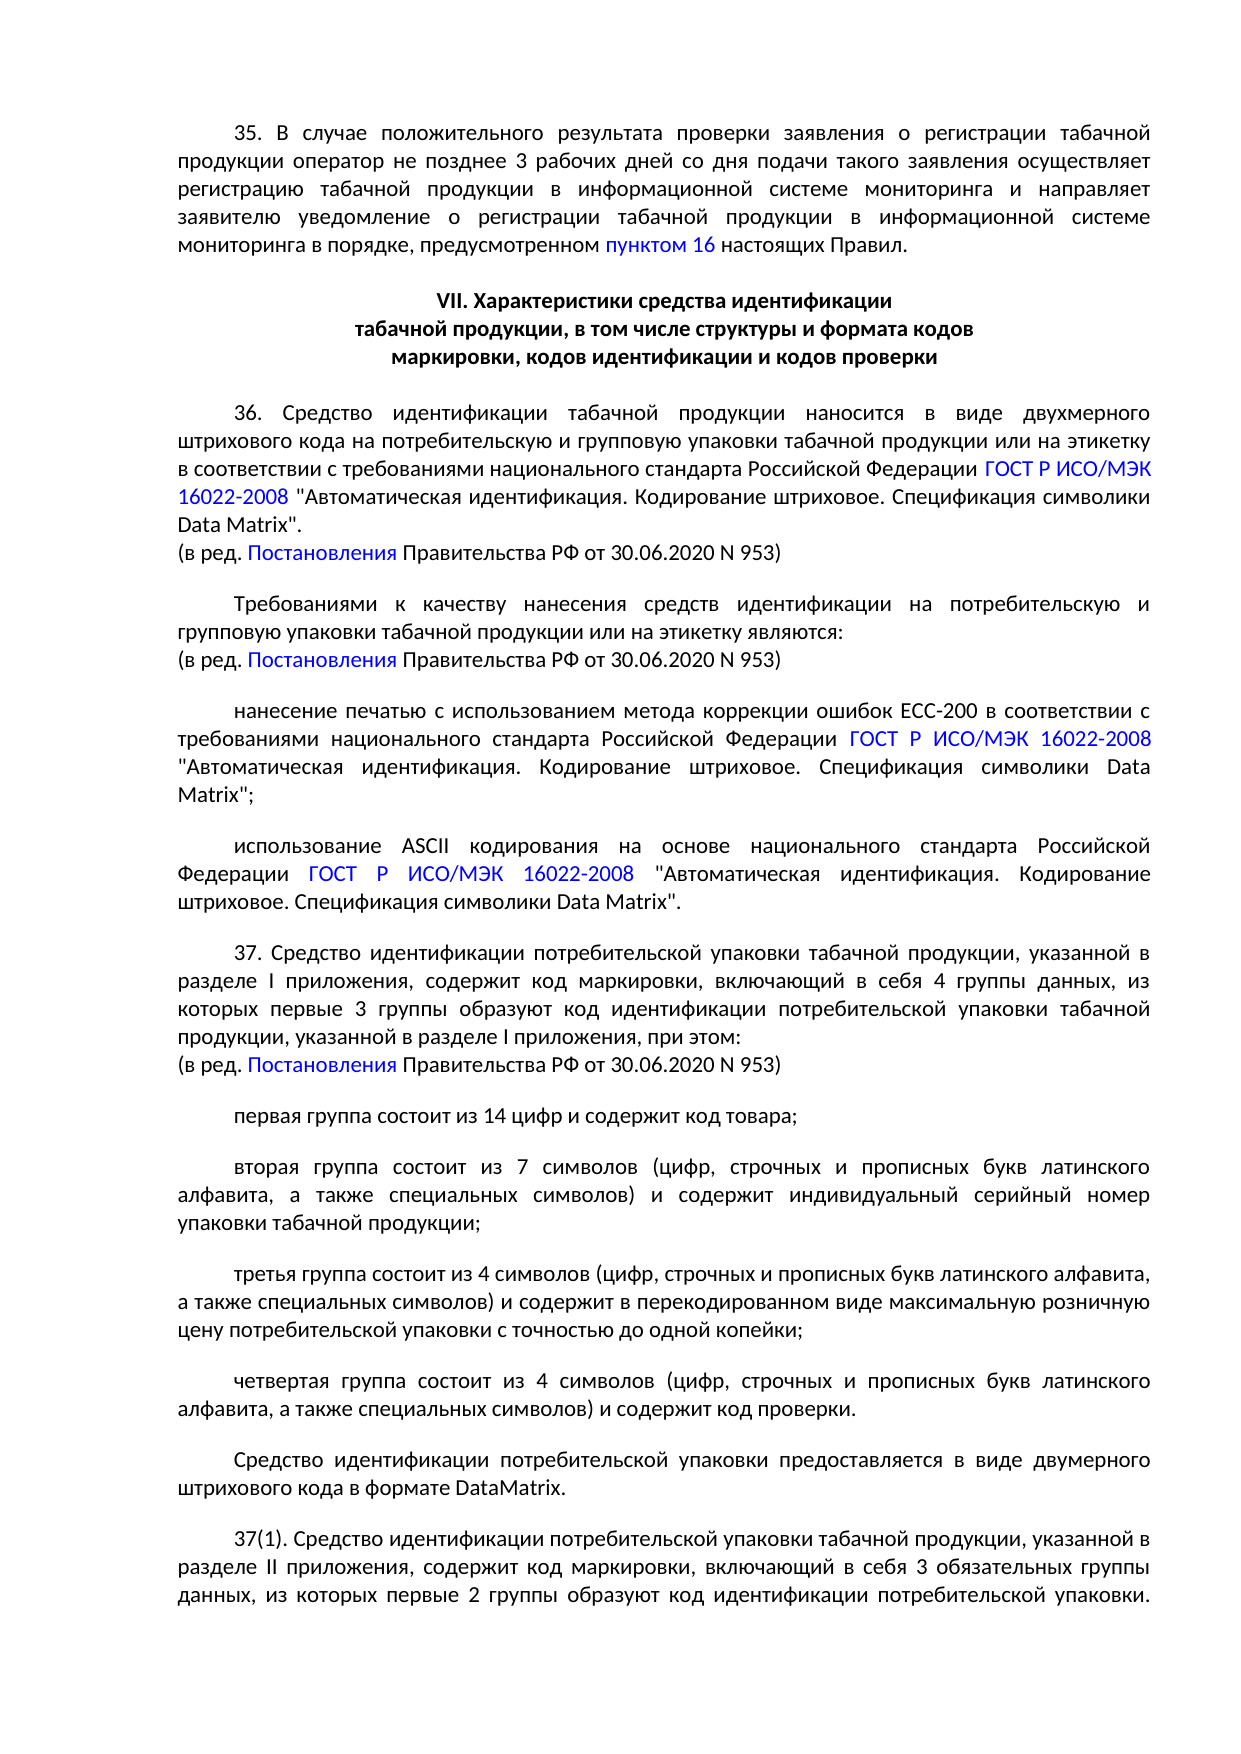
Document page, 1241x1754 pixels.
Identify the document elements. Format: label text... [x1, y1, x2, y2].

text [177, 1524, 1152, 1608]
text 37. Средство идентификации потребительской упаковки табачной продукции, указанной в разделе I приложения, содержит код маркировки, включающий в себя 4 группы данных, из которых первые 3 группы образуют код идентификации потребительской упаковки табачной продукции, указанной в разделе I приложения, при этом: [177, 938, 1152, 1050]
title VII. Характеристики средства идентификации [177, 286, 1152, 314]
text Требованиями к качеству нанесения средств идентификации на потребительскую и групповую упаковки табачной продукции или на этикетку являются: [177, 589, 1152, 645]
text (в ред. Постановления Правительства РФ от 30.06.2020 N 953) [177, 538, 1152, 566]
text (в ред. Постановления Правительства РФ от 30.06.2020 N 953) [177, 645, 1152, 673]
text (в ред. Постановления Правительства РФ от 30.06.2020 N 953) [177, 1050, 1152, 1078]
text третья группа состоит из 4 символов (цифр, строчных и прописных букв латинского алфавита, а также специальных символов) и содержит в перекодированном виде максимальную розничную цену потребительской упаковки с точностью до одной копейки; [177, 1259, 1152, 1343]
title табачной продукции, в том числе структуры и формата кодов [177, 314, 1152, 342]
text первая группа состоит из 14 цифр и содержит код товара; [177, 1101, 1152, 1129]
text 36. Средство идентификации табачной продукции наносится в виде двухмерного штрихового кода на потребительскую и групповую упаковки табачной продукции или на этикетку в соответствии с требованиями национального стандарта Российской Федерации ГОСТ Р ИСО/МЭК 16022-2008 "Автоматическая идентификация. Кодирование штриховое. Спецификация символики Data Matrix". [177, 398, 1152, 538]
text четвертая группа состоит из 4 символов (цифр, строчных и прописных букв латинского алфавита, а также специальных символов) и содержит код проверки. [177, 1366, 1152, 1422]
text Средство идентификации потребительской упаковки предоставляется в виде двумерного штрихового кода в формате DataMatrix. [177, 1445, 1152, 1501]
text 35. В случае положительного результата проверки заявления о регистрации табачной продукции оператор не позднее 3 рабочих дней со дня подачи такого заявления осуществляет регистрацию табачной продукции в информационной системе мониторинга и направляет заявителю уведомление о регистрации табачной продукции в информационной системе мониторинга в порядке, предусмотренном пунктом 16 настоящих Правил. [177, 118, 1152, 258]
title маркировки, кодов идентификации и кодов проверки [177, 342, 1152, 370]
text нанесение печатью с использованием метода коррекции ошибок ECC-200 в соответствии с требованиями национального стандарта Российской Федерации ГОСТ Р ИСО/МЭК 16022-2008 "Автоматическая идентификация. Кодирование штриховое. Спецификация символики Data Matrix"; [177, 696, 1152, 808]
text вторая группа состоит из 7 символов (цифр, строчных и прописных букв латинского алфавита, а также специальных символов) и содержит индивидуальный серийный номер упаковки табачной продукции; [177, 1152, 1152, 1236]
text использование ASCII кодирования на основе национального стандарта Российской Федерации ГОСТ Р ИСО/МЭК 16022-2008 "Автоматическая идентификация. Кодирование штриховое. Спецификация символики Data Matrix". [177, 831, 1152, 915]
